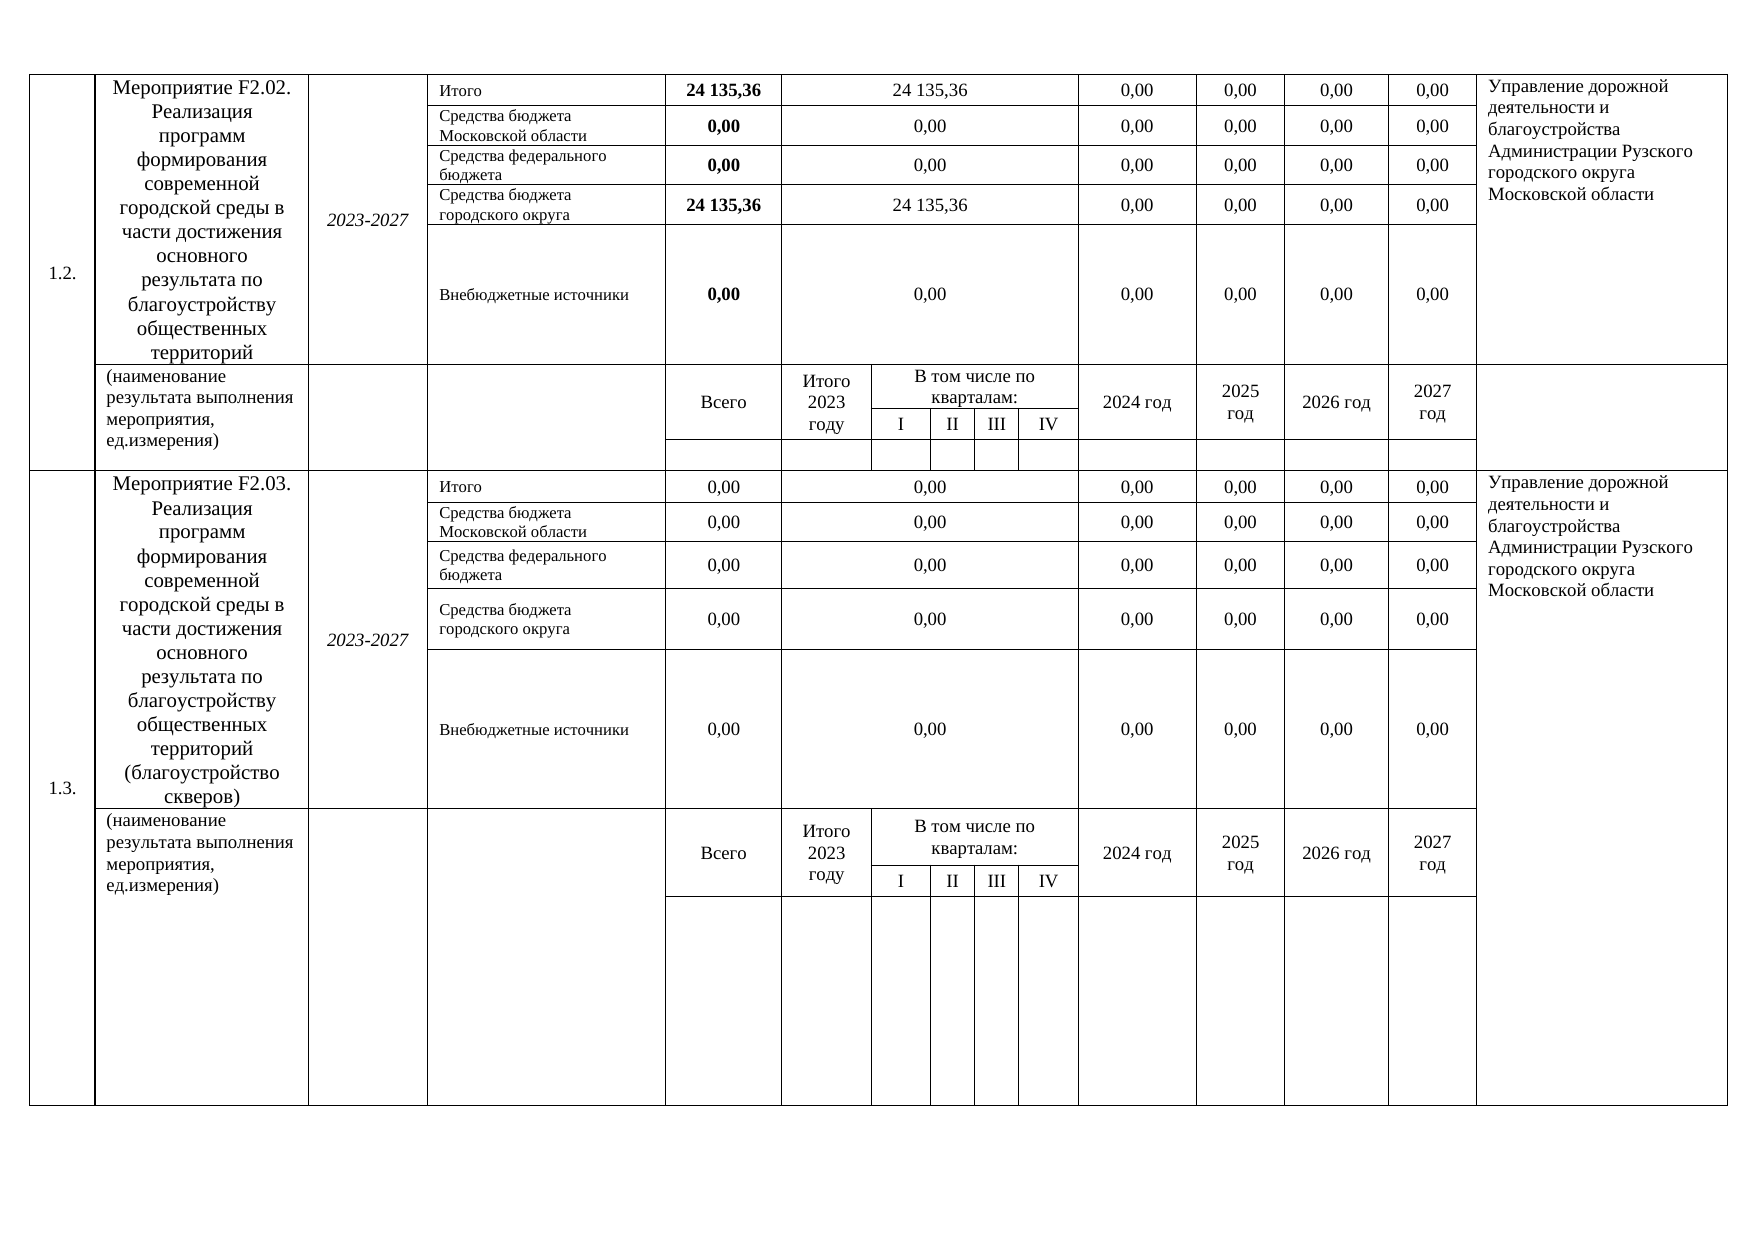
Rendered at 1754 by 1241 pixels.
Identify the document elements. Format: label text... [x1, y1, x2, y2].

table_cell [931, 440, 974, 470]
table_cell (наименование результата выполнения мероприятия, ед.измерения) [96, 809, 308, 1105]
table_cell II [931, 866, 974, 896]
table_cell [1477, 75, 1727, 364]
table_cell 0,00 [1079, 471, 1196, 502]
table_cell Мероприятие F2.03. Реализация программ формирования современной городской среды в части достижения основного результата по благоустройству общественных территорий (благоустройство скверов) [96, 471, 308, 808]
table_cell 2024 год [1079, 365, 1196, 439]
table_cell 1.2. [30, 75, 94, 470]
table_cell 0,00 [666, 471, 781, 502]
table_cell 0,00 [1079, 589, 1196, 649]
table_cell Всего [666, 365, 781, 439]
table_cell 0,00 [1285, 589, 1388, 649]
table_cell (наименование результата выполнения мероприятия, ед.измерения) [96, 365, 308, 470]
table_cell [1197, 440, 1284, 470]
table_cell [782, 897, 871, 1105]
table_cell Внебюджетные источники [428, 650, 665, 808]
table_cell 0,00 [782, 106, 1078, 144]
table_cell [975, 897, 1018, 1105]
table_cell 0,00 [1197, 106, 1284, 144]
table_cell Итого 2023 году [782, 365, 871, 439]
table_cell 0,00 [782, 503, 1078, 541]
table_cell 0,00 [1285, 185, 1388, 224]
table_cell 0,00 [1389, 503, 1476, 541]
table_cell 0,00 [1389, 471, 1476, 502]
table_cell 0,00 [1197, 542, 1284, 588]
table_cell 0,00 [782, 471, 1078, 502]
table_cell [931, 897, 974, 1105]
table_cell Средства бюджета городского округа [428, 185, 665, 224]
table_cell 0,00 [1389, 542, 1476, 588]
table_cell 0,00 [1285, 542, 1388, 588]
table_cell IV [1019, 409, 1078, 439]
table_cell III [975, 409, 1018, 439]
table_cell 2027 год [1389, 809, 1476, 896]
table_cell [428, 365, 665, 470]
table_cell 0,00 [1197, 146, 1284, 184]
table_cell [1079, 897, 1196, 1105]
table_cell Итого 2023 году [782, 809, 871, 896]
table_cell 0,00 [1389, 225, 1476, 364]
table_cell 24 135,36 [782, 75, 1078, 105]
table_cell 24 135,36 [666, 185, 781, 224]
table_cell 1.3. [30, 471, 94, 1105]
table_cell 0,00 [1197, 75, 1284, 105]
table_cell [872, 897, 930, 1105]
table_cell 0,00 [1389, 146, 1476, 184]
table_cell IV [1019, 866, 1078, 896]
table_cell [666, 897, 781, 1105]
table_cell [1019, 440, 1078, 470]
table_cell 0,00 [1285, 146, 1388, 184]
table_cell [428, 809, 665, 1105]
table_cell 0,00 [1285, 471, 1388, 502]
table_cell Средства бюджета Московской области [428, 106, 665, 144]
table_cell 0,00 [1197, 503, 1284, 541]
table_cell 0,00 [1285, 106, 1388, 144]
table_cell 0,00 [1285, 650, 1388, 808]
table_cell Всего [666, 809, 781, 896]
table_cell 2027 год [1389, 365, 1476, 439]
table_cell 2023-2027 [309, 75, 427, 364]
table_cell 0,00 [666, 106, 781, 144]
table_cell Средства бюджета городского округа [428, 589, 665, 649]
table_cell [782, 440, 871, 470]
table_cell 0,00 [782, 146, 1078, 184]
table_cell В том числе по кварталам: [872, 365, 1078, 408]
table_cell 0,00 [1079, 542, 1196, 588]
table_cell 2026 год [1285, 365, 1388, 439]
table_cell 0,00 [1389, 75, 1476, 105]
table_cell 0,00 [782, 542, 1078, 588]
table_cell Средства федерального бюджета [428, 146, 665, 184]
table_cell 0,00 [782, 225, 1078, 364]
table_cell 0,00 [1389, 650, 1476, 808]
table_cell 0,00 [1197, 471, 1284, 502]
table_cell 2025 год [1197, 809, 1284, 896]
table_cell 0,00 [1197, 225, 1284, 364]
table_cell 0,00 [1197, 589, 1284, 649]
table_cell [872, 440, 930, 470]
table_cell В том числе по кварталам: [872, 809, 1078, 864]
table_cell I [872, 866, 930, 896]
table_cell 0,00 [1389, 106, 1476, 144]
table_cell 2025 год [1197, 365, 1284, 439]
table_cell [975, 440, 1018, 470]
table_cell 0,00 [1285, 225, 1388, 364]
table_cell 2026 год [1285, 809, 1388, 896]
table_cell 0,00 [666, 542, 781, 588]
table_cell [1477, 365, 1727, 470]
table_cell 2023-2027 [309, 471, 427, 808]
table_cell [309, 365, 427, 470]
table_cell I [872, 409, 930, 439]
table_cell III [975, 866, 1018, 896]
table_cell [1197, 897, 1284, 1105]
table_cell 0,00 [666, 225, 781, 364]
table_cell Итого [428, 471, 665, 502]
table_cell 0,00 [1079, 225, 1196, 364]
table_cell 24 135,36 [666, 75, 781, 105]
table_cell 0,00 [1389, 589, 1476, 649]
table_cell 0,00 [1389, 185, 1476, 224]
table_cell 0,00 [666, 503, 781, 541]
table_cell 0,00 [666, 146, 781, 184]
table_cell 0,00 [1079, 185, 1196, 224]
table_cell 0,00 [1285, 503, 1388, 541]
table_cell 0,00 [1079, 503, 1196, 541]
table_cell [666, 440, 781, 470]
table_cell 24 135,36 [782, 185, 1078, 224]
table_cell [1285, 440, 1388, 470]
table_cell 0,00 [666, 650, 781, 808]
table_cell II [931, 409, 974, 439]
table_cell Средства бюджета Московской области [428, 503, 665, 541]
table_cell [1019, 897, 1078, 1105]
table_cell 0,00 [1079, 106, 1196, 144]
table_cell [1477, 471, 1727, 1105]
table_cell 0,00 [1285, 75, 1388, 105]
table_cell Средства федерального бюджета [428, 542, 665, 588]
table_cell [1389, 897, 1476, 1105]
table_cell [309, 809, 427, 1105]
table_cell 0,00 [666, 589, 781, 649]
table_cell Мероприятие F2.02. Реализация программ формирования современной городской среды в части достижения основного результата по благоустройству общественных территорий [96, 75, 308, 364]
table_cell 0,00 [1197, 185, 1284, 224]
table_cell 0,00 [1079, 650, 1196, 808]
table_cell 0,00 [1197, 650, 1284, 808]
table_cell 0,00 [782, 589, 1078, 649]
table_cell 0,00 [1079, 146, 1196, 184]
table_cell 0,00 [1079, 75, 1196, 105]
table_cell [1389, 440, 1476, 470]
table_cell [1285, 897, 1388, 1105]
table_cell 0,00 [782, 650, 1078, 808]
table_cell Внебюджетные источники [428, 225, 665, 364]
table_cell Итого [428, 75, 665, 105]
table_cell [1079, 440, 1196, 470]
table_cell 2024 год [1079, 809, 1196, 896]
